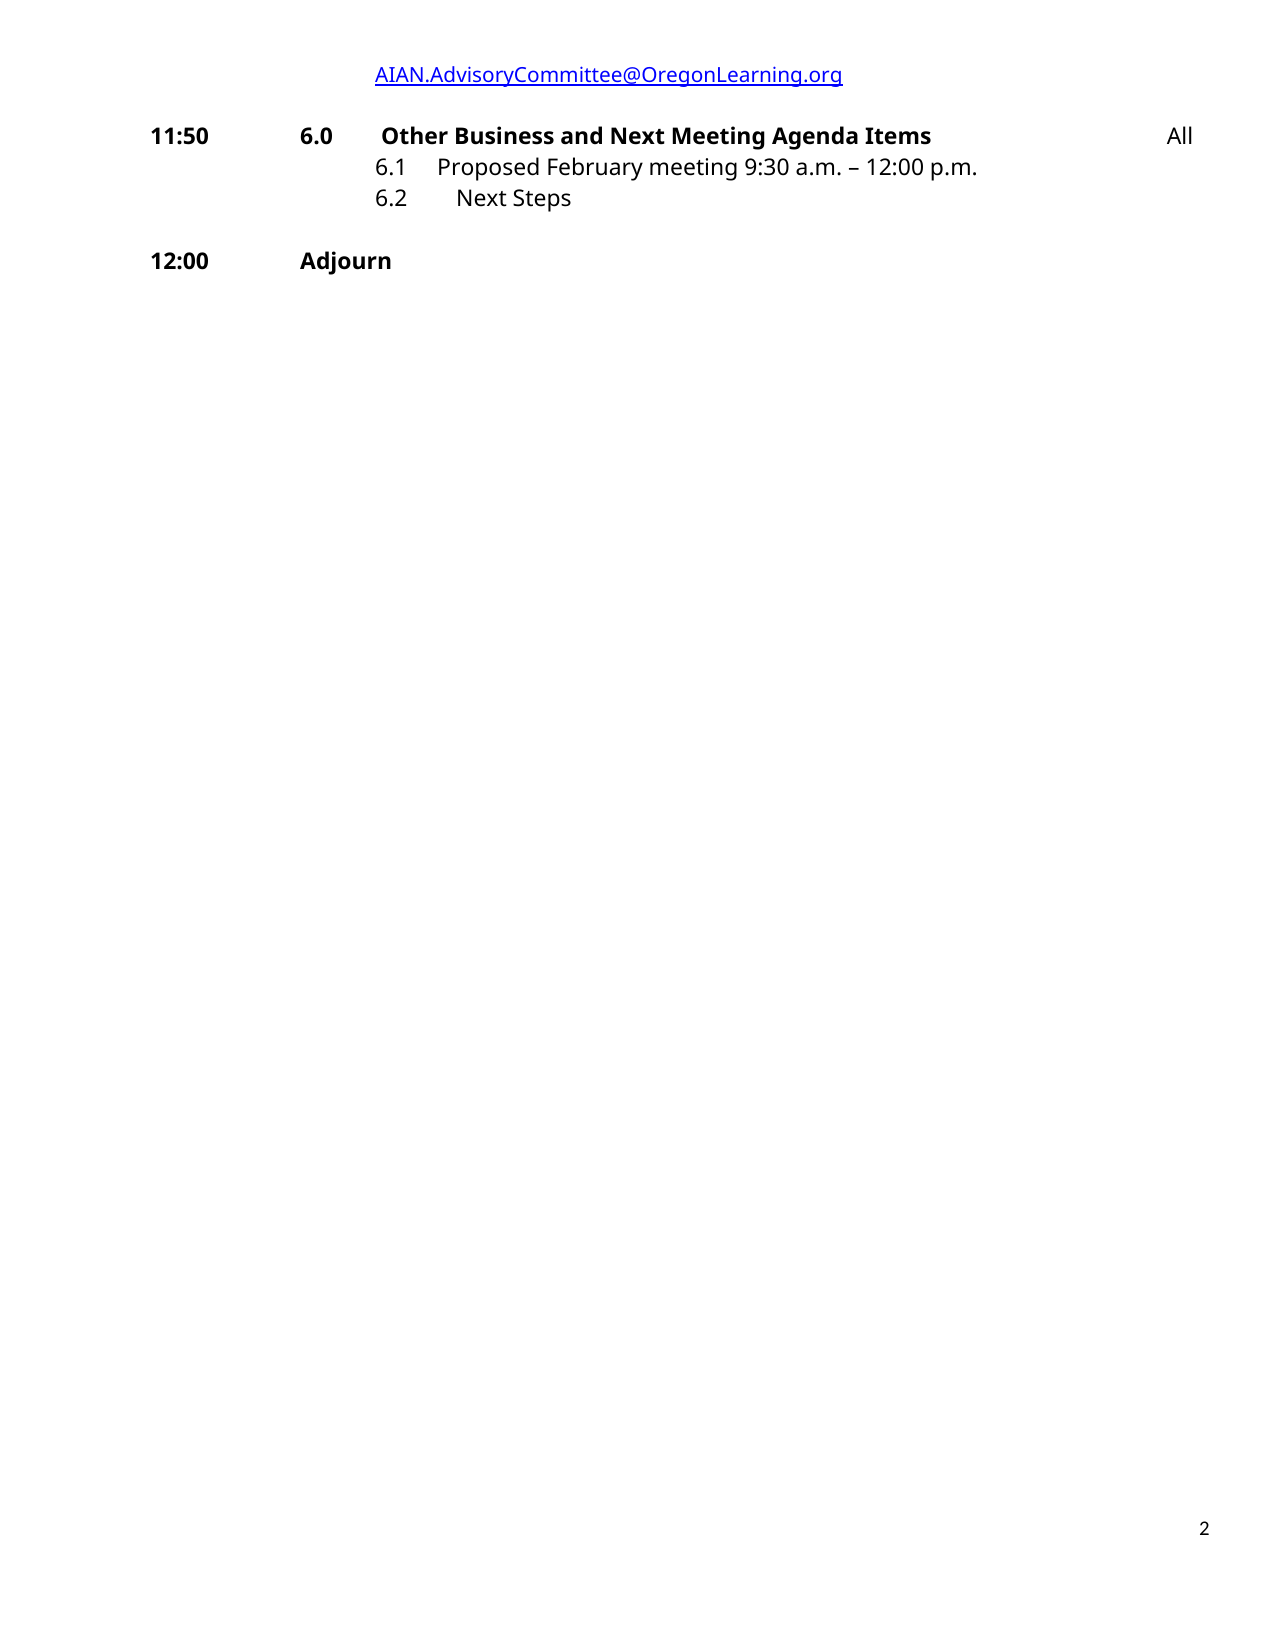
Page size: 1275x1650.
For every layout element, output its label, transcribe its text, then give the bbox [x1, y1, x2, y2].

text 6.2 Next Steps [150, 182, 1237, 213]
text 12:00 Adjourn [150, 245, 1237, 276]
text 6.1 Proposed February meeting 9:30 a.m. – 12:00 p.m. [150, 151, 1237, 182]
text AIAN.AdvisoryCommittee@OregonLearning.org [150, 60, 1237, 120]
text 11:50 6.0 Other Business and Next Meeting Agenda Items All [150, 120, 1237, 151]
